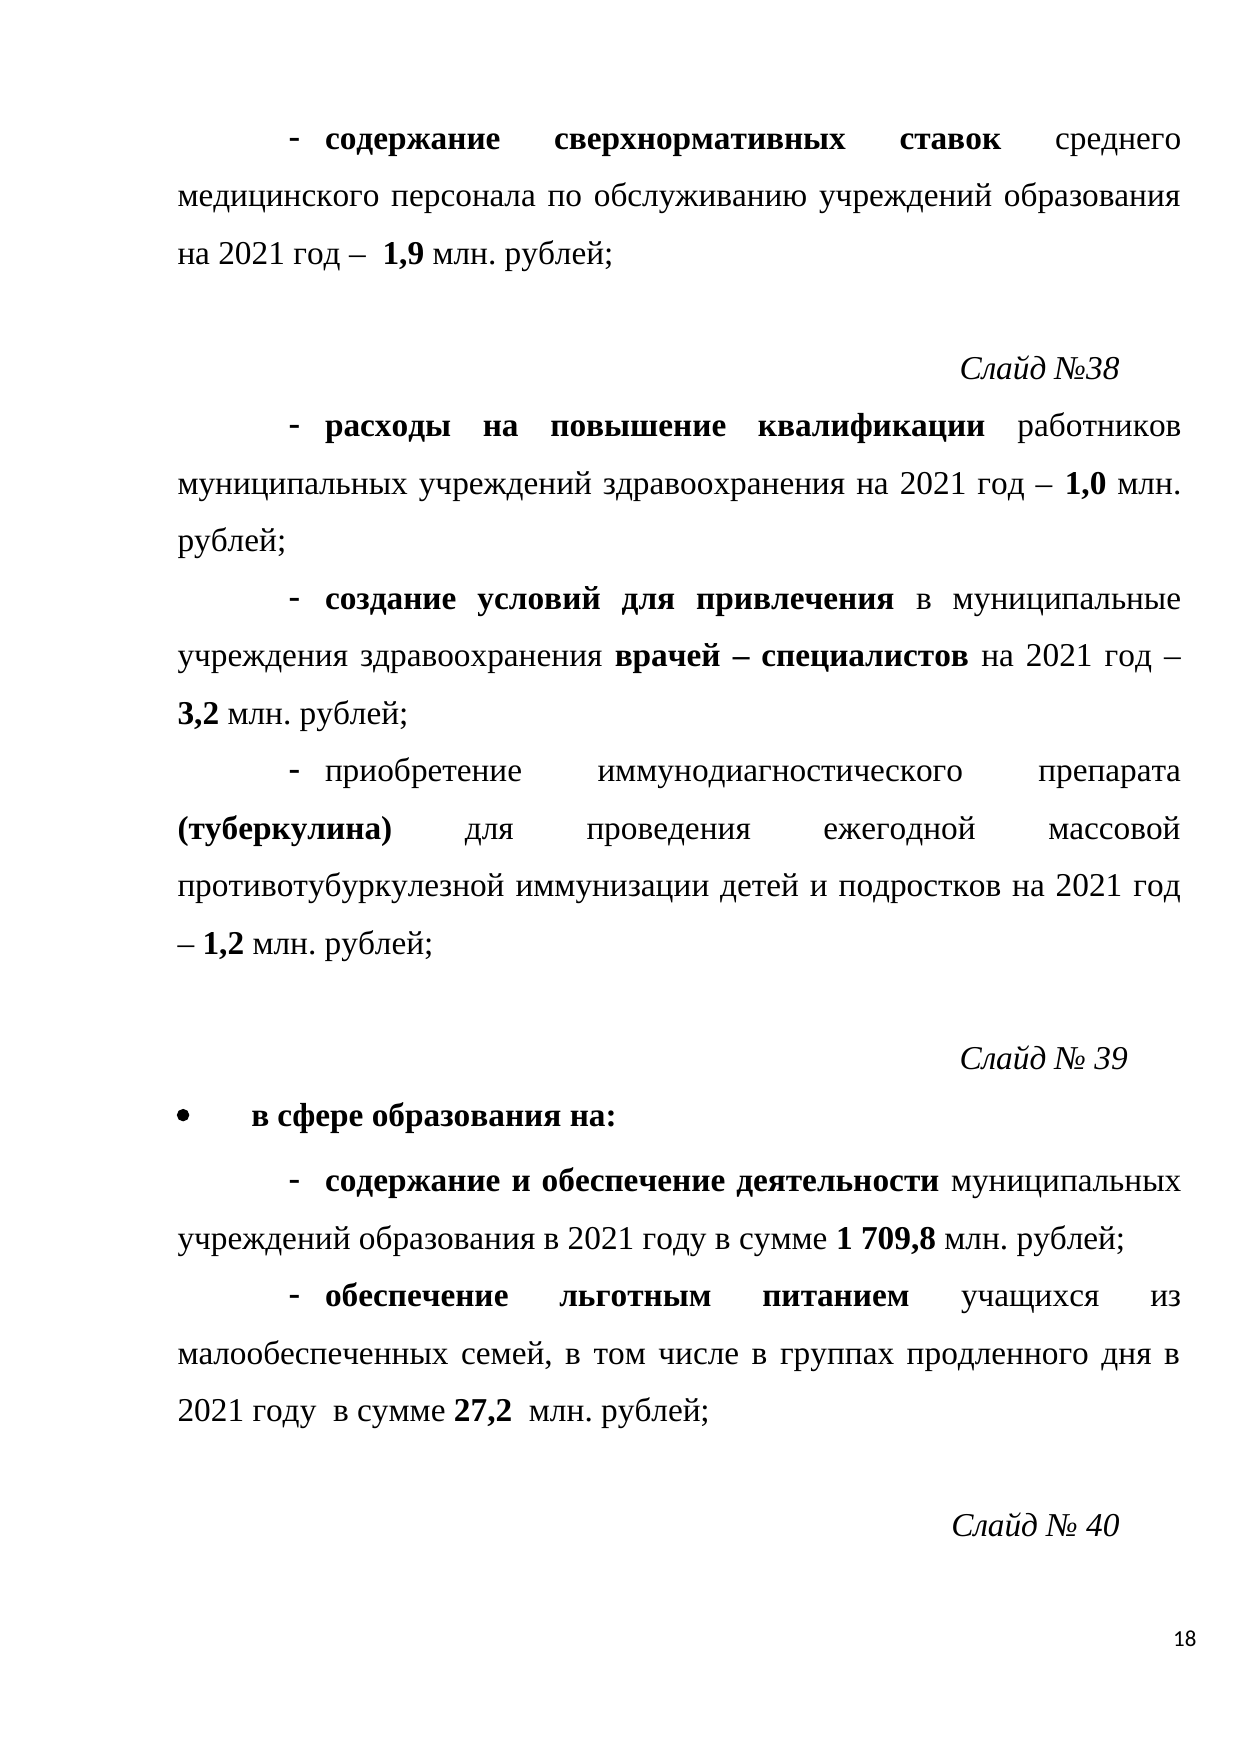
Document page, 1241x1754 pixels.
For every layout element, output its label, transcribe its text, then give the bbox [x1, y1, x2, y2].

list содержание сверхнормативных ставок среднего медицинского персонала по обслуживанию учреждений образования на 2021 год – 1,9 млн. рублей; [177, 118, 1181, 271]
list приобретение иммунодиагностического препарата (туберкулина) для проведения ежегодной массовой противотубуркулезной иммунизации детей и подростков на 2021 год – 1,2 млн. рублей; [177, 751, 1181, 961]
list Слайд №38 [326, 348, 1181, 386]
list Слайд № 39 [326, 1038, 1181, 1076]
list содержание и обеспечение деятельности муниципальных учреждений образования в 2021 году в сумме 1 709,8 млн. рублей; [177, 1161, 1181, 1256]
list расходы на повышение квалификации работников муниципальных учреждений здравоохранения на 2021 год – 1,0 млн. рублей; [177, 406, 1181, 559]
list в сфере образования на: [177, 1096, 1181, 1134]
list Слайд № 40 [326, 1506, 1181, 1544]
list обеспечение льготным питанием учащихся из малообеспеченных семей, в том числе в группах продленного дня в 2021 году в сумме 27,2 млн. рублей; [177, 1276, 1181, 1429]
list создание условий для привлечения в муниципальные учреждения здравоохранения врачей – специалистов на 2021 год –3,2 млн. рублей; [177, 578, 1181, 731]
